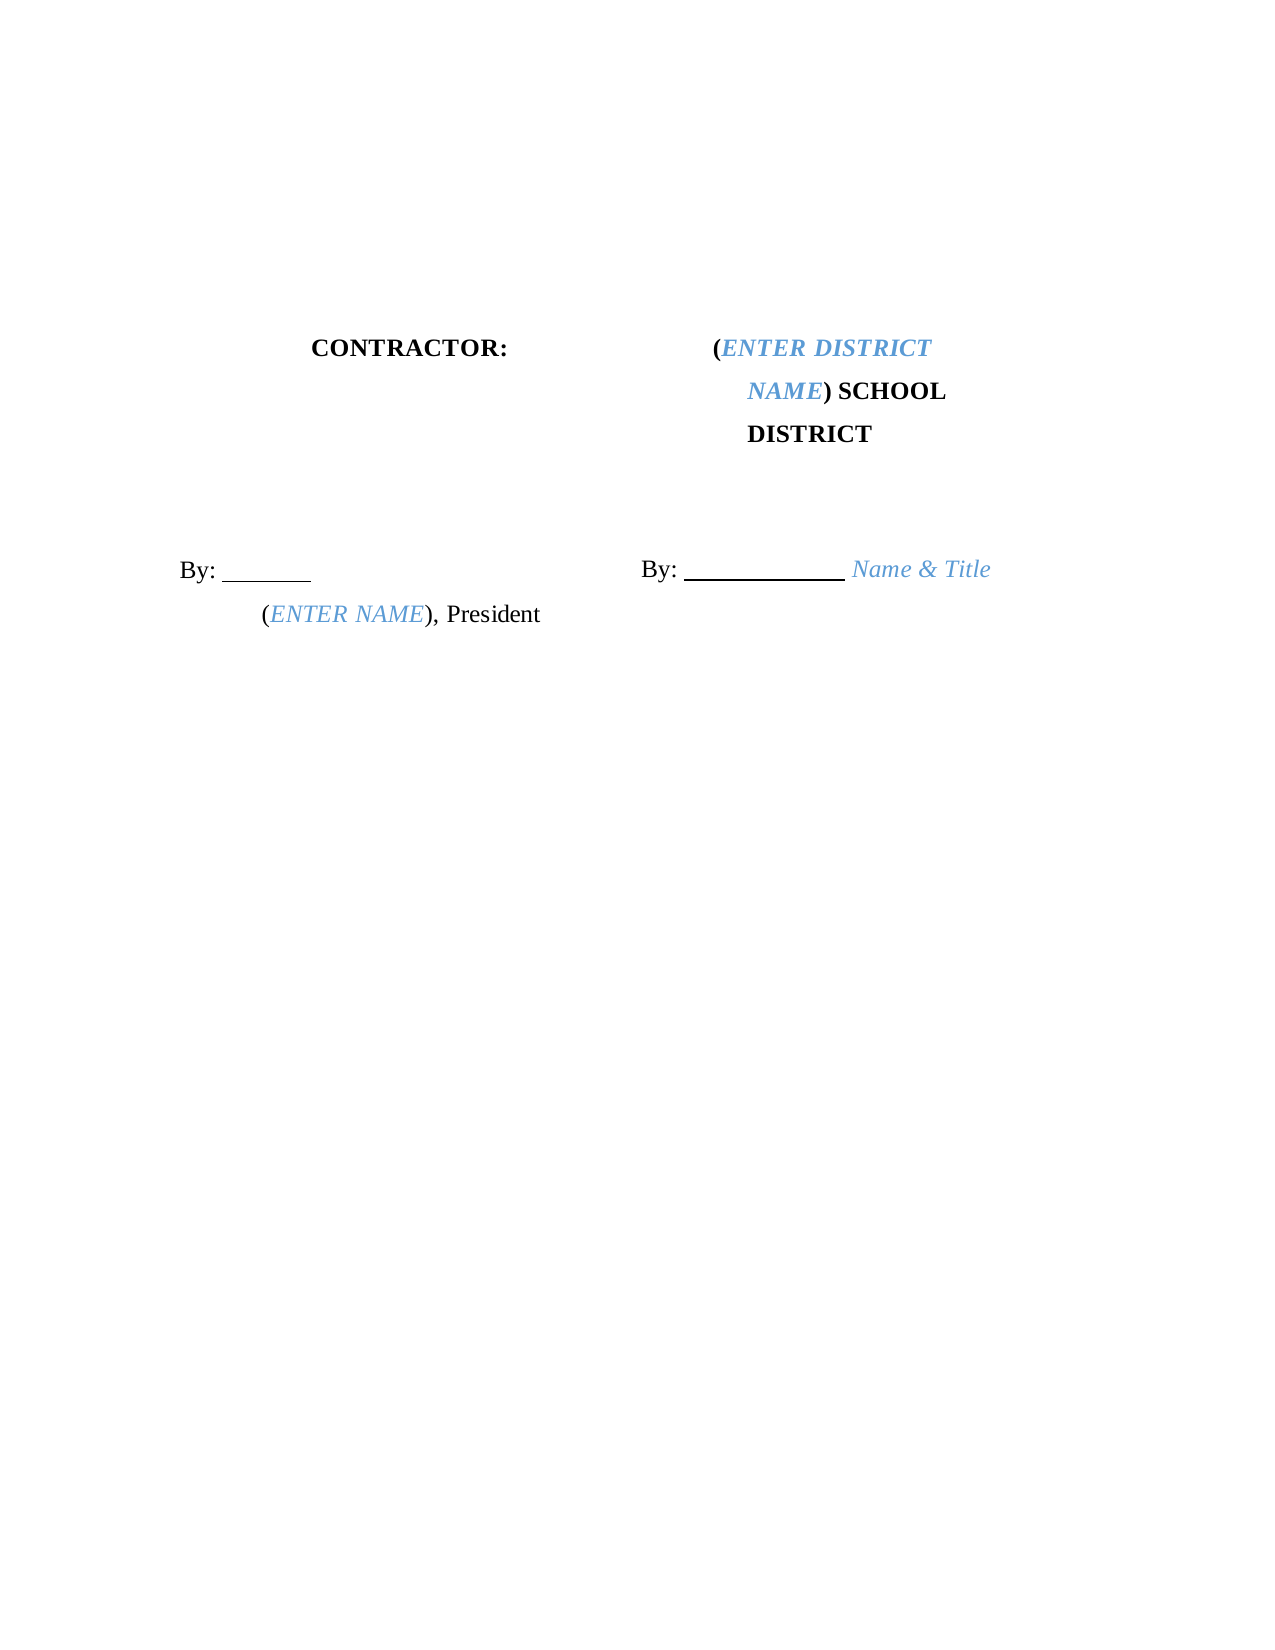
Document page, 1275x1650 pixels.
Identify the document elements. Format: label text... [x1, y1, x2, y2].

table_header CONTRACTOR: [161, 329, 620, 468]
table_cell By: Name & Title Date: [620, 468, 1080, 634]
table_cell By: (ENTER NAME), President Date: [161, 468, 620, 634]
table_header (ENTER DISTRICT NAME) SCHOOL DISTRICT [620, 329, 1080, 468]
